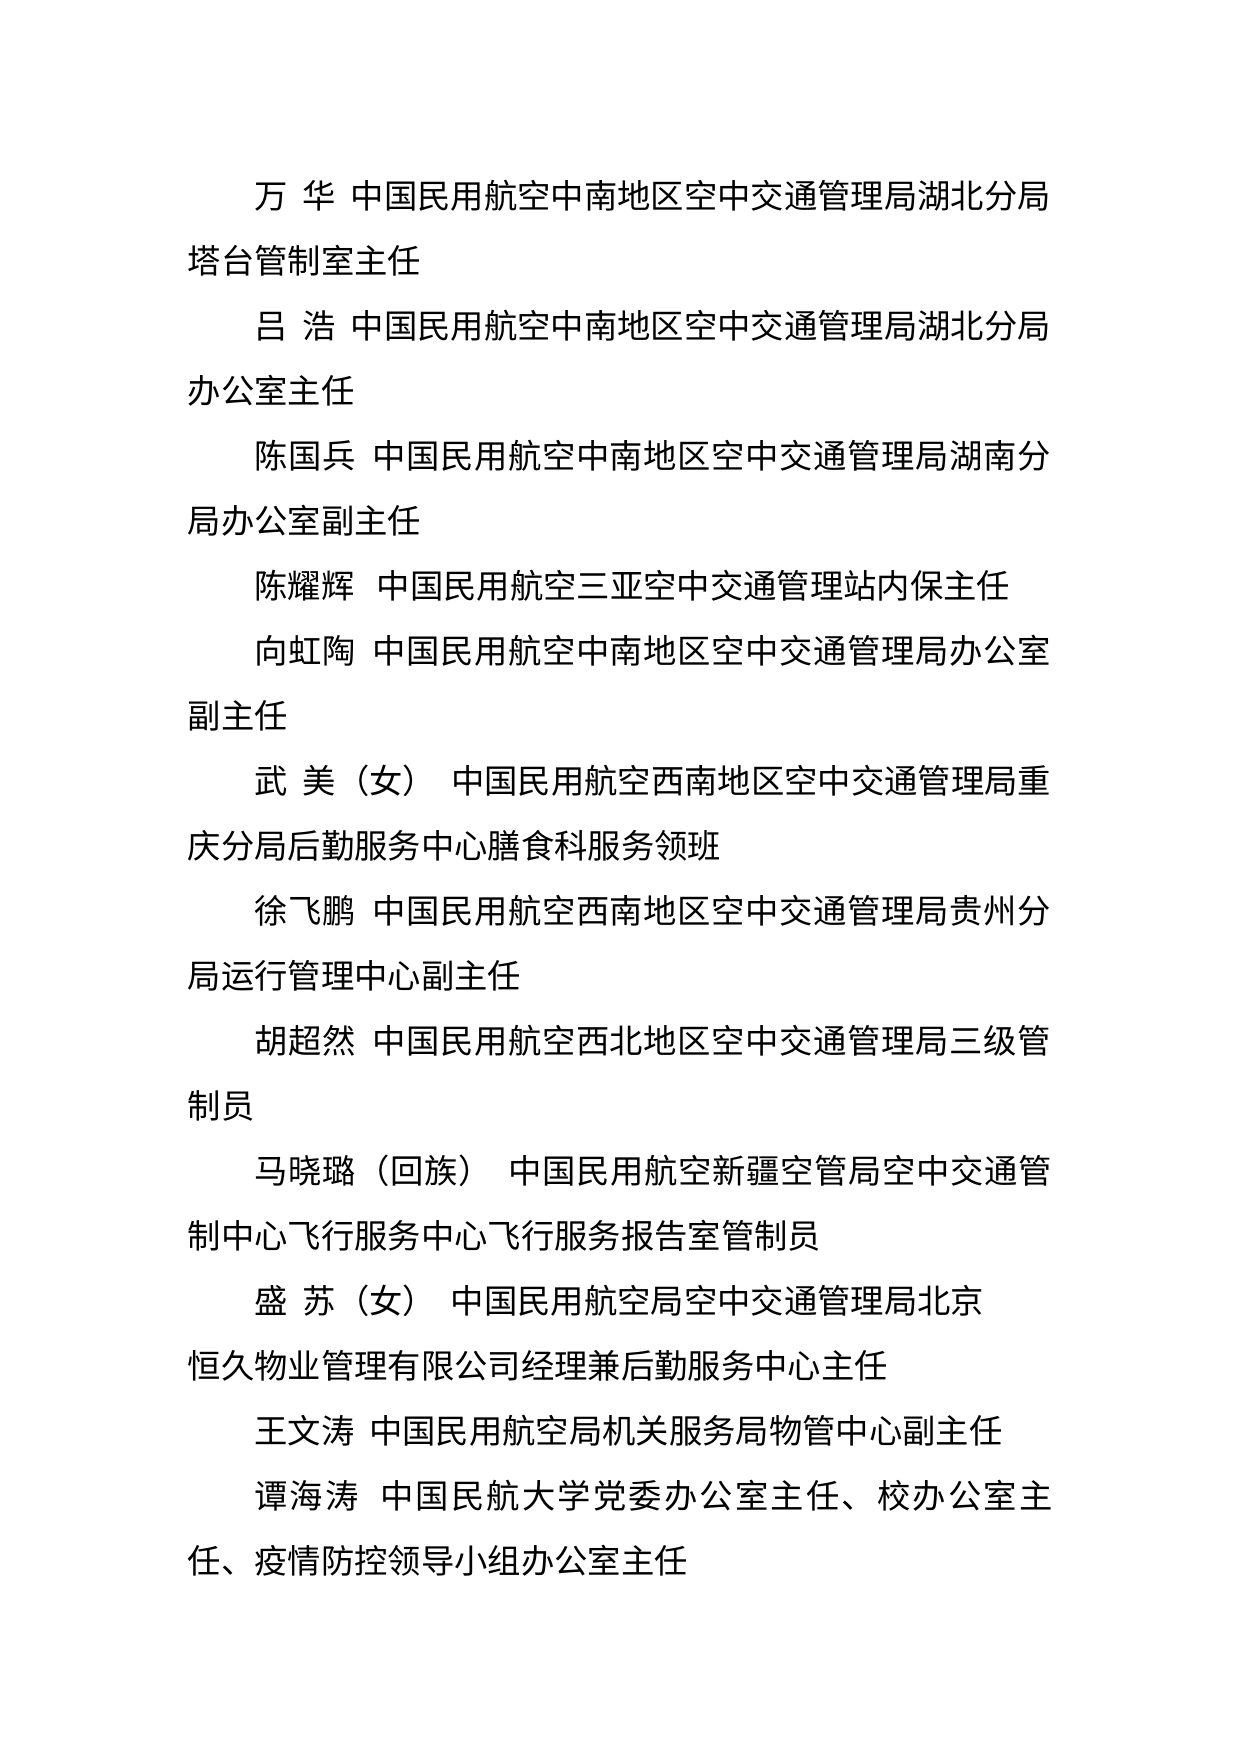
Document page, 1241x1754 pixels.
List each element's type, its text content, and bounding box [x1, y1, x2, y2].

text 恒久物业管理有限公司经理兼后勤服务中心主任 [187, 1332, 1053, 1397]
text 胡超然 中国民用航空西北地区空中交通管理局三级管制员 [187, 1007, 1053, 1137]
text 万 华 中国民用航空中南地区空中交通管理局湖北分局塔台管制室主任 [187, 162, 1053, 292]
text 盛 苏（女） 中国民用航空局空中交通管理局北京 [187, 1267, 1053, 1332]
text 陈耀辉 中国民用航空三亚空中交通管理站内保主任 [187, 552, 1053, 617]
text 武 美（女） 中国民用航空西南地区空中交通管理局重庆分局后勤服务中心膳食科服务领班 [187, 747, 1053, 877]
text 向虹陶 中国民用航空中南地区空中交通管理局办公室副主任 [187, 617, 1053, 747]
text 谭海涛 中国民航大学党委办公室主任、校办公室主任、疫情防控领导小组办公室主任 [187, 1462, 1053, 1592]
text 徐飞鹏 中国民用航空西南地区空中交通管理局贵州分局运行管理中心副主任 [187, 877, 1053, 1007]
text 吕 浩 中国民用航空中南地区空中交通管理局湖北分局办公室主任 [187, 292, 1053, 422]
text 马晓璐（回族） 中国民用航空新疆空管局空中交通管制中心飞行服务中心飞行服务报告室管制员 [187, 1137, 1053, 1267]
text 王文涛 中国民用航空局机关服务局物管中心副主任 [187, 1397, 1053, 1462]
text 陈国兵 中国民用航空中南地区空中交通管理局湖南分局办公室副主任 [187, 422, 1053, 552]
